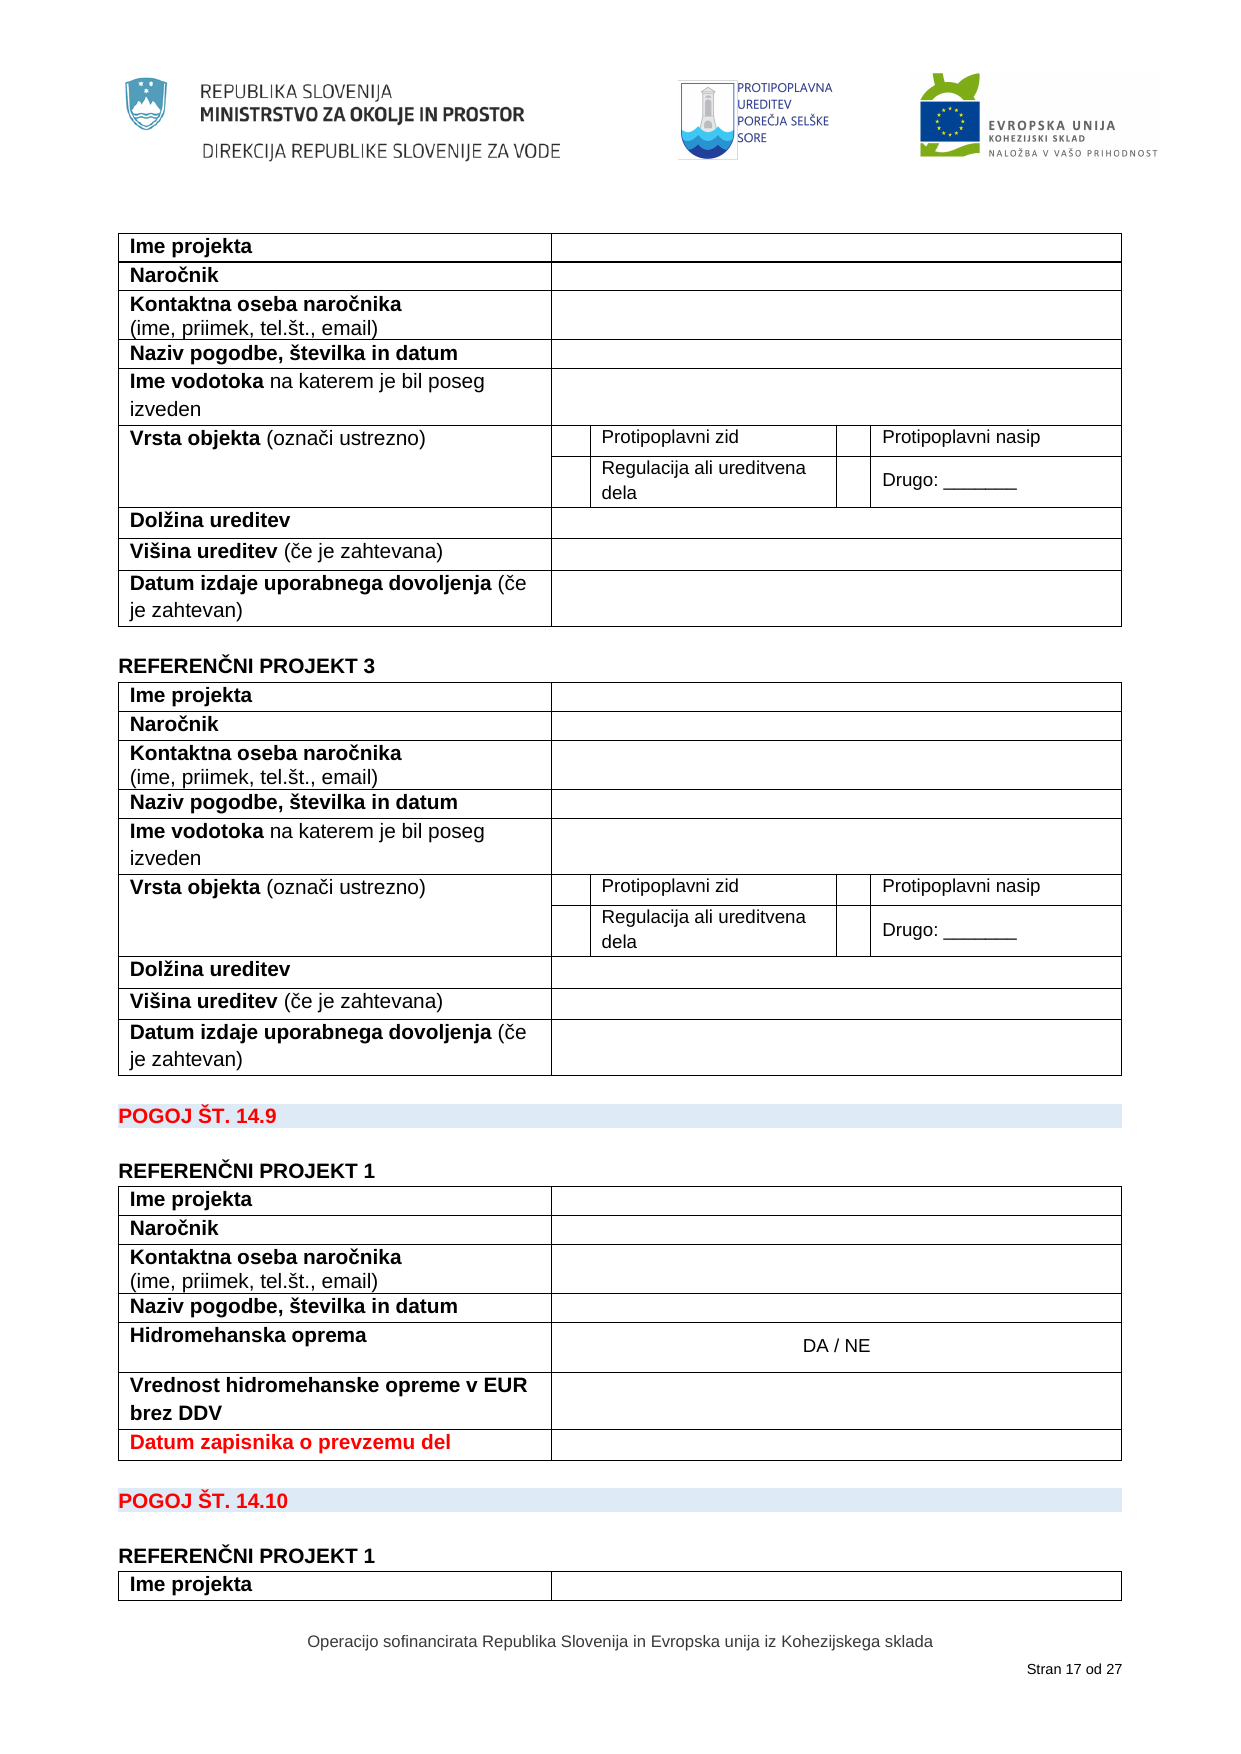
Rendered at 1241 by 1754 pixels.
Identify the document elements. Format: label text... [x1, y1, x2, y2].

table_cell [552, 539, 1121, 569]
text POGOJ ŠT. 14.9 [118, 1104, 1122, 1128]
table_cell Ime vodotoka na katerem je bil poseg izveden [119, 819, 551, 874]
table_cell Protipoplavni nasip [871, 875, 1121, 905]
table_cell Protipoplavni zid [591, 426, 836, 456]
table_cell [552, 790, 1121, 817]
table_cell Naziv pogodbe, številka in datum [119, 1294, 551, 1322]
table_cell [837, 906, 870, 956]
text POGOJ ŠT. 14.10 [118, 1488, 1122, 1512]
table_cell [552, 457, 590, 507]
text REFERENČNI PROJEKT 3 [118, 654, 1122, 678]
table_cell Vrednost hidromehanske opreme v EUR brez DDV [119, 1373, 551, 1429]
table_cell Drugo: _______ [871, 457, 1121, 507]
table_cell [552, 291, 1121, 339]
table_cell Višina ureditev (če je zahtevana) [119, 539, 551, 569]
table_header [552, 1572, 1121, 1600]
table_cell [552, 819, 1121, 874]
table_cell Naročnik [119, 263, 551, 290]
table_cell [552, 989, 1121, 1019]
table_cell Dolžina ureditev [119, 957, 551, 987]
table_cell Dolžina ureditev [119, 508, 551, 538]
table_cell [552, 957, 1121, 987]
table_cell Naročnik [119, 1216, 551, 1244]
table_cell Kontaktna oseba naročnika (ime, priimek, tel.št., email) [119, 741, 551, 788]
table_cell [552, 1020, 1121, 1075]
table_cell [552, 508, 1121, 538]
table_header [552, 1187, 1121, 1215]
table_cell Drugo: _______ [871, 906, 1121, 956]
table_header Ime projekta [119, 1187, 551, 1215]
table_cell Hidromehanska oprema [119, 1323, 551, 1372]
table_cell Datum zapisnika o prevzemu del [119, 1430, 551, 1460]
table_header Ime projekta [119, 234, 551, 261]
table_cell Vrsta objekta (označi ustrezno) [119, 875, 551, 956]
table_cell Datum izdaje uporabnega dovoljenja (če je zahtevan) [119, 571, 551, 626]
picture [79, 70, 675, 181]
table_cell [552, 741, 1121, 788]
table_cell Naročnik [119, 712, 551, 739]
table_cell Datum izdaje uporabnega dovoljenja (če je zahtevan) [119, 1020, 551, 1075]
table_cell Regulacija ali ureditvena dela [591, 906, 836, 956]
table_cell [837, 875, 870, 905]
table_cell [552, 712, 1121, 739]
table_cell Kontaktna oseba naročnika (ime, priimek, tel.št., email) [119, 291, 551, 339]
table_cell Naziv pogodbe, številka in datum [119, 790, 551, 817]
table_cell [552, 263, 1121, 290]
table_cell [552, 1245, 1121, 1293]
table_cell Kontaktna oseba naročnika (ime, priimek, tel.št., email) [119, 1245, 551, 1293]
table_cell Naziv pogodbe, številka in datum [119, 340, 551, 368]
table_cell Protipoplavni nasip [871, 426, 1121, 456]
table_cell [552, 426, 590, 456]
table_header Ime projekta [119, 1572, 551, 1600]
table_cell Vrsta objekta (označi ustrezno) [119, 426, 551, 507]
table_cell Ime vodotoka na katerem je bil poseg izveden [119, 369, 551, 424]
table_cell [552, 571, 1121, 626]
table_cell [552, 906, 590, 956]
picture [678, 77, 846, 160]
table_cell [552, 1430, 1121, 1460]
table_cell [552, 369, 1121, 424]
table_cell [552, 1373, 1121, 1429]
table_cell Regulacija ali ureditvena dela [591, 457, 836, 507]
text REFERENČNI PROJEKT 1 [118, 1159, 1122, 1183]
table_cell DA / NE [552, 1323, 1121, 1372]
table_header Ime projekta [119, 683, 551, 711]
table_cell [837, 426, 870, 456]
table_cell [837, 457, 870, 507]
table_header [552, 234, 1121, 261]
table_cell Protipoplavni zid [591, 875, 836, 905]
table_cell [552, 1294, 1121, 1322]
table_cell Višina ureditev (če je zahtevana) [119, 989, 551, 1019]
table_header [552, 683, 1121, 711]
table_cell [552, 340, 1121, 368]
table_cell [552, 875, 590, 905]
table_cell [552, 1216, 1121, 1244]
picture [909, 72, 1160, 160]
text REFERENČNI PROJEKT 1 [118, 1543, 1122, 1567]
